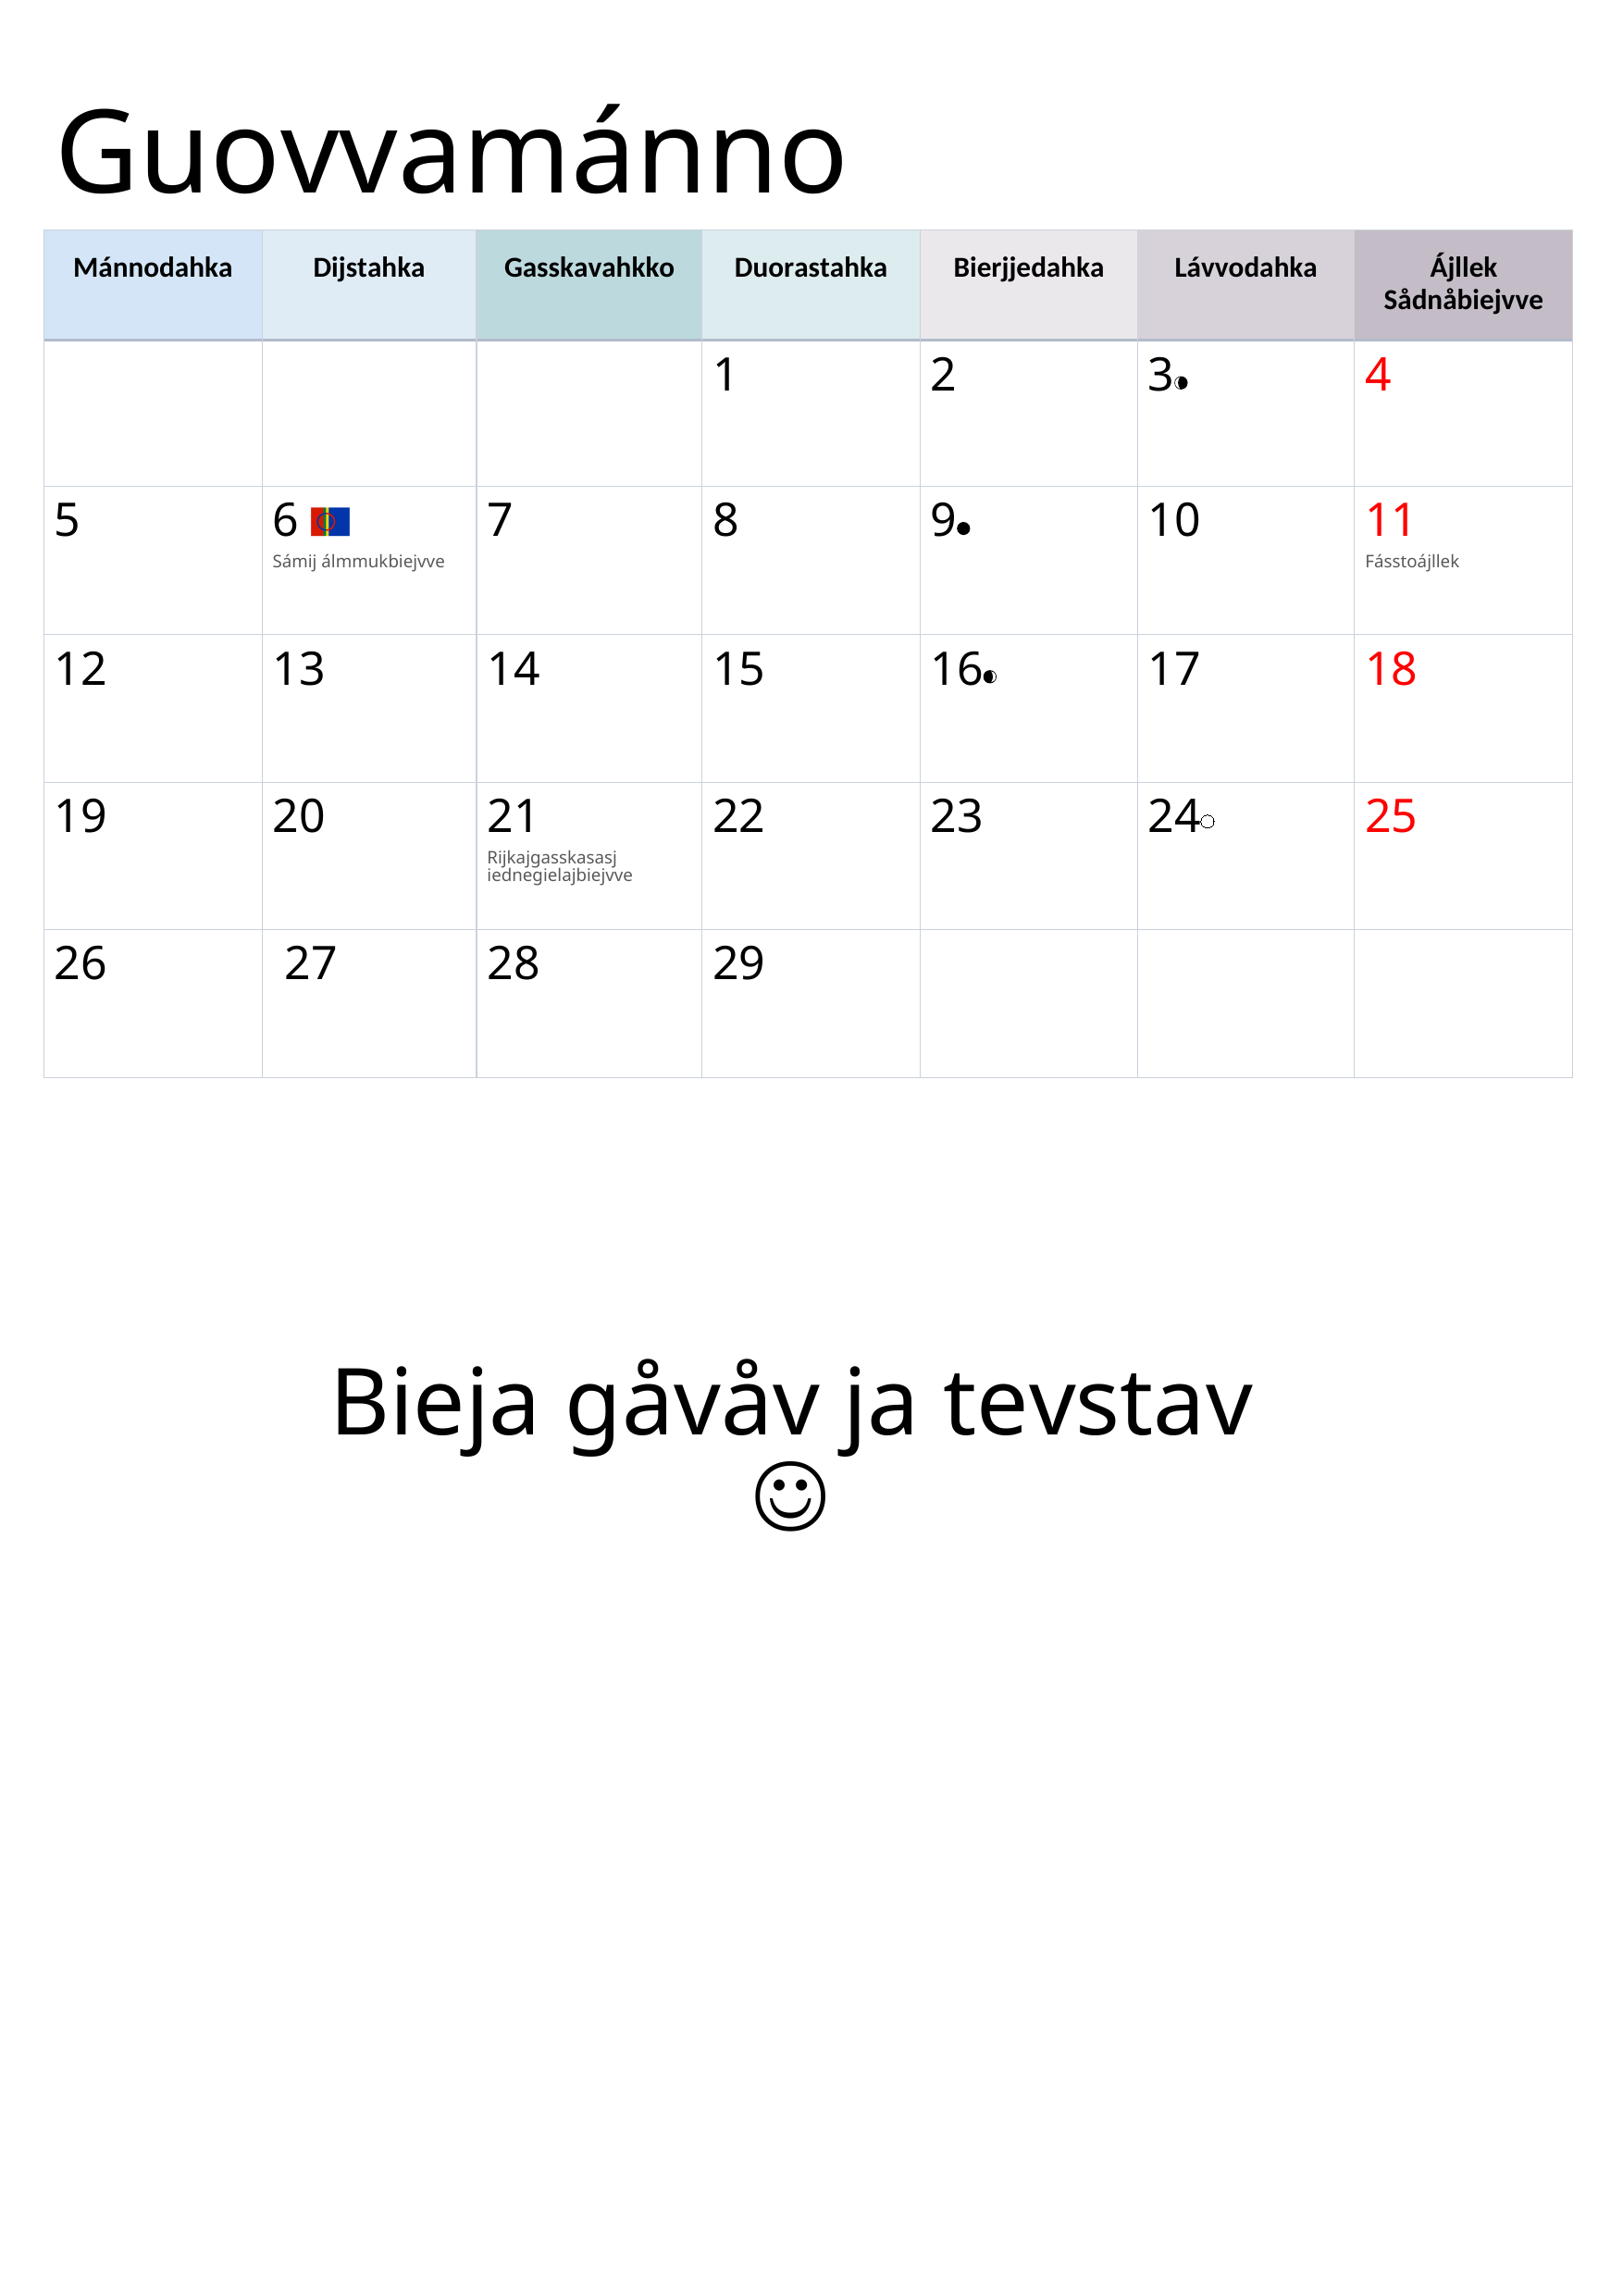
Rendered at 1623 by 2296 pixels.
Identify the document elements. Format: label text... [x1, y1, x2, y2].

table_cell 11 [1355, 487, 1572, 634]
table_header [1138, 230, 1354, 339]
table_cell 7 [477, 487, 701, 634]
table_cell 14 [477, 635, 701, 782]
table_cell 3 [1138, 341, 1354, 486]
table_cell 6 [263, 487, 476, 634]
table_cell [1138, 930, 1354, 1077]
table_cell 29 [702, 930, 920, 1077]
table_cell [1355, 930, 1572, 1077]
table_header [477, 230, 701, 339]
table_header [702, 230, 920, 339]
table_cell 27 [263, 930, 476, 1077]
table_cell 18 [1355, 635, 1572, 782]
table_cell [263, 341, 476, 486]
table_cell 22 [702, 783, 920, 929]
table_header [1355, 230, 1572, 339]
table_cell 19 [44, 783, 262, 929]
table_cell 1 [702, 341, 920, 486]
table_cell [44, 341, 262, 486]
picture [310, 506, 351, 537]
table_cell [477, 341, 701, 486]
table_cell 23 [921, 783, 1137, 929]
table_cell 24 [1138, 783, 1354, 929]
table_cell 17 [1138, 635, 1354, 782]
table_cell 13 [263, 635, 476, 782]
table_cell 12 [44, 635, 262, 782]
table_cell 16 [921, 635, 1137, 782]
table_header [263, 230, 476, 339]
table_cell 20 [263, 783, 476, 929]
table_cell 25 [1355, 783, 1572, 929]
table_cell 28 [477, 930, 701, 1077]
table_cell 5 [44, 487, 262, 634]
table_cell 15 [702, 635, 920, 782]
table_cell 8 [702, 487, 920, 634]
table_header [921, 230, 1137, 339]
table_cell 9 [921, 487, 1137, 634]
table_header [44, 230, 262, 339]
table_cell 21 [477, 783, 701, 929]
table_cell [921, 930, 1137, 1077]
table_cell 2 [921, 341, 1137, 486]
table_cell 10 [1138, 487, 1354, 634]
table_cell 26 [44, 930, 262, 1077]
table_cell 4 [1355, 341, 1572, 486]
